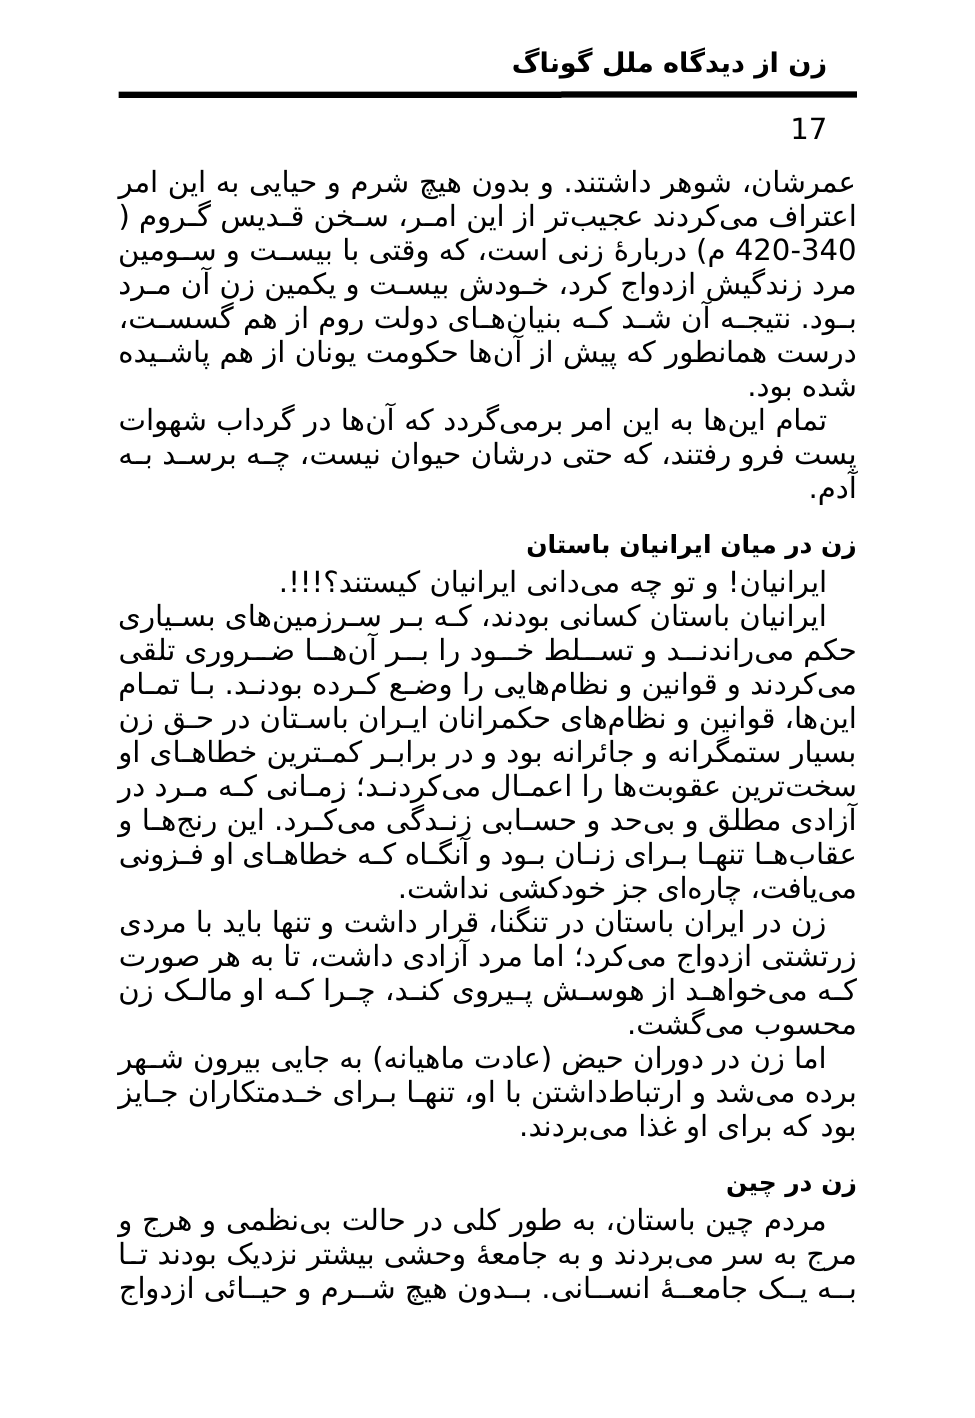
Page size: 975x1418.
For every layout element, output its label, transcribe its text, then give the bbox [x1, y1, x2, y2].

text ایرانیان باستان کسانی بودند، که بر سرزمین‌های بسیاری حکم می‌راندند و تسلط خود را بر آن‌ها ضروری تلقی می‌کردند و قوانین و نظام‌هایی را وضع کرده بودند. با تمام این‌ها، قوانین و نظام‌های حکمرانان ایران باستان در حق زن بسیار ستمگرانه و جائرانه بود و در برابر کمترین خطاهای او سخت‌ترین عقوبت‌ها را اعمال می‌کردند؛ زمانی که مرد در آزادی مطلق و بی‌حد و حسابی زندگی می‌کرد. این رنج‌ها و عقاب‌ها تنها برای زنان بود و آنگاه که خطاهای او فزونی می‌یافت، چاره‌ای جز خودکشی نداشت. [118, 599, 857, 905]
text ایرانیان! و تو چه می‌دانی ایرانیان کیستند؟!!!. [118, 566, 857, 599]
text زن در میان ایرانیان باستان [118, 530, 857, 559]
text زن در ایران باستان در تنگنا، قرار داشت و تنها باید با مردی زرتشتی ازدواج می‌کرد؛ اما مرد آزادی داشت، تا به هر صورت که می‌خواهد از هوسش پیروی کند، چرا که او مالک زن محسوب می‌گشت. [118, 905, 857, 1041]
text تمام این‌ها به این امر برمی‌گردد که آن‌ها در گرداب شهوات پست فرو رفتند، که حتی در‌شان حیوان نیست، چه برسد به آدم. [118, 403, 857, 505]
text اما زن در دوران حیض (عادت ماهیانه) به جایی بیرون شهر برده می‌شد و ارتباط‌داشتن با او، تنها برای خدمتکاران جایز بود که برای او غذا می‌بردند. [118, 1041, 857, 1143]
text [118, 1203, 857, 1305]
text زن در چین [118, 1168, 857, 1197]
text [118, 166, 857, 403]
